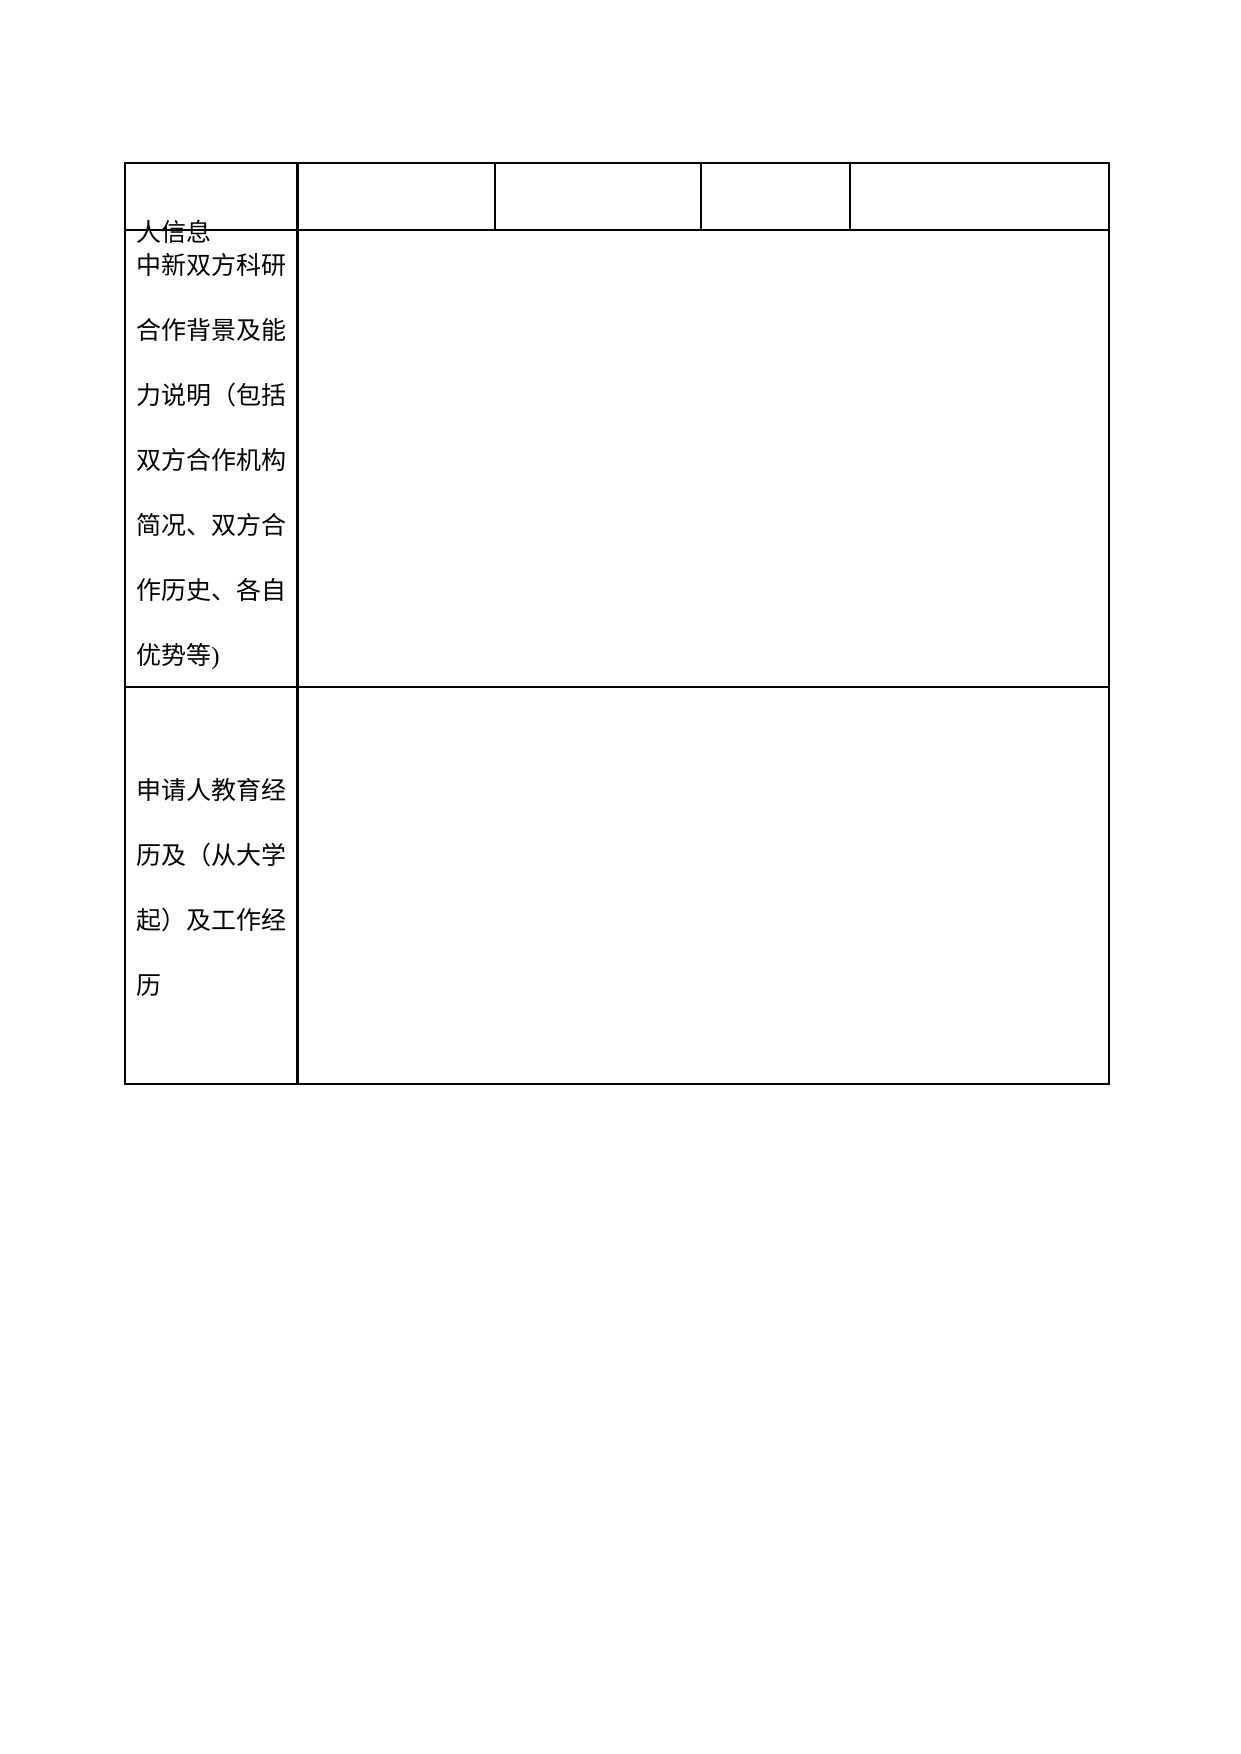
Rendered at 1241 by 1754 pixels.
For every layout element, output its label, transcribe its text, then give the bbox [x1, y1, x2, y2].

table_cell [496, 164, 700, 229]
table_cell [299, 164, 494, 229]
table_cell [299, 231, 1108, 686]
table_cell [702, 164, 849, 229]
table_cell 中新双方科研合作背景及能力说明（包括双方合作机构简况、双方合作历史、各自优势等) [126, 231, 296, 686]
table_cell [299, 688, 1108, 1083]
table_cell 申请人教育经历及（从大学起）及工作经历 [126, 688, 296, 1083]
table_cell [851, 164, 1108, 229]
